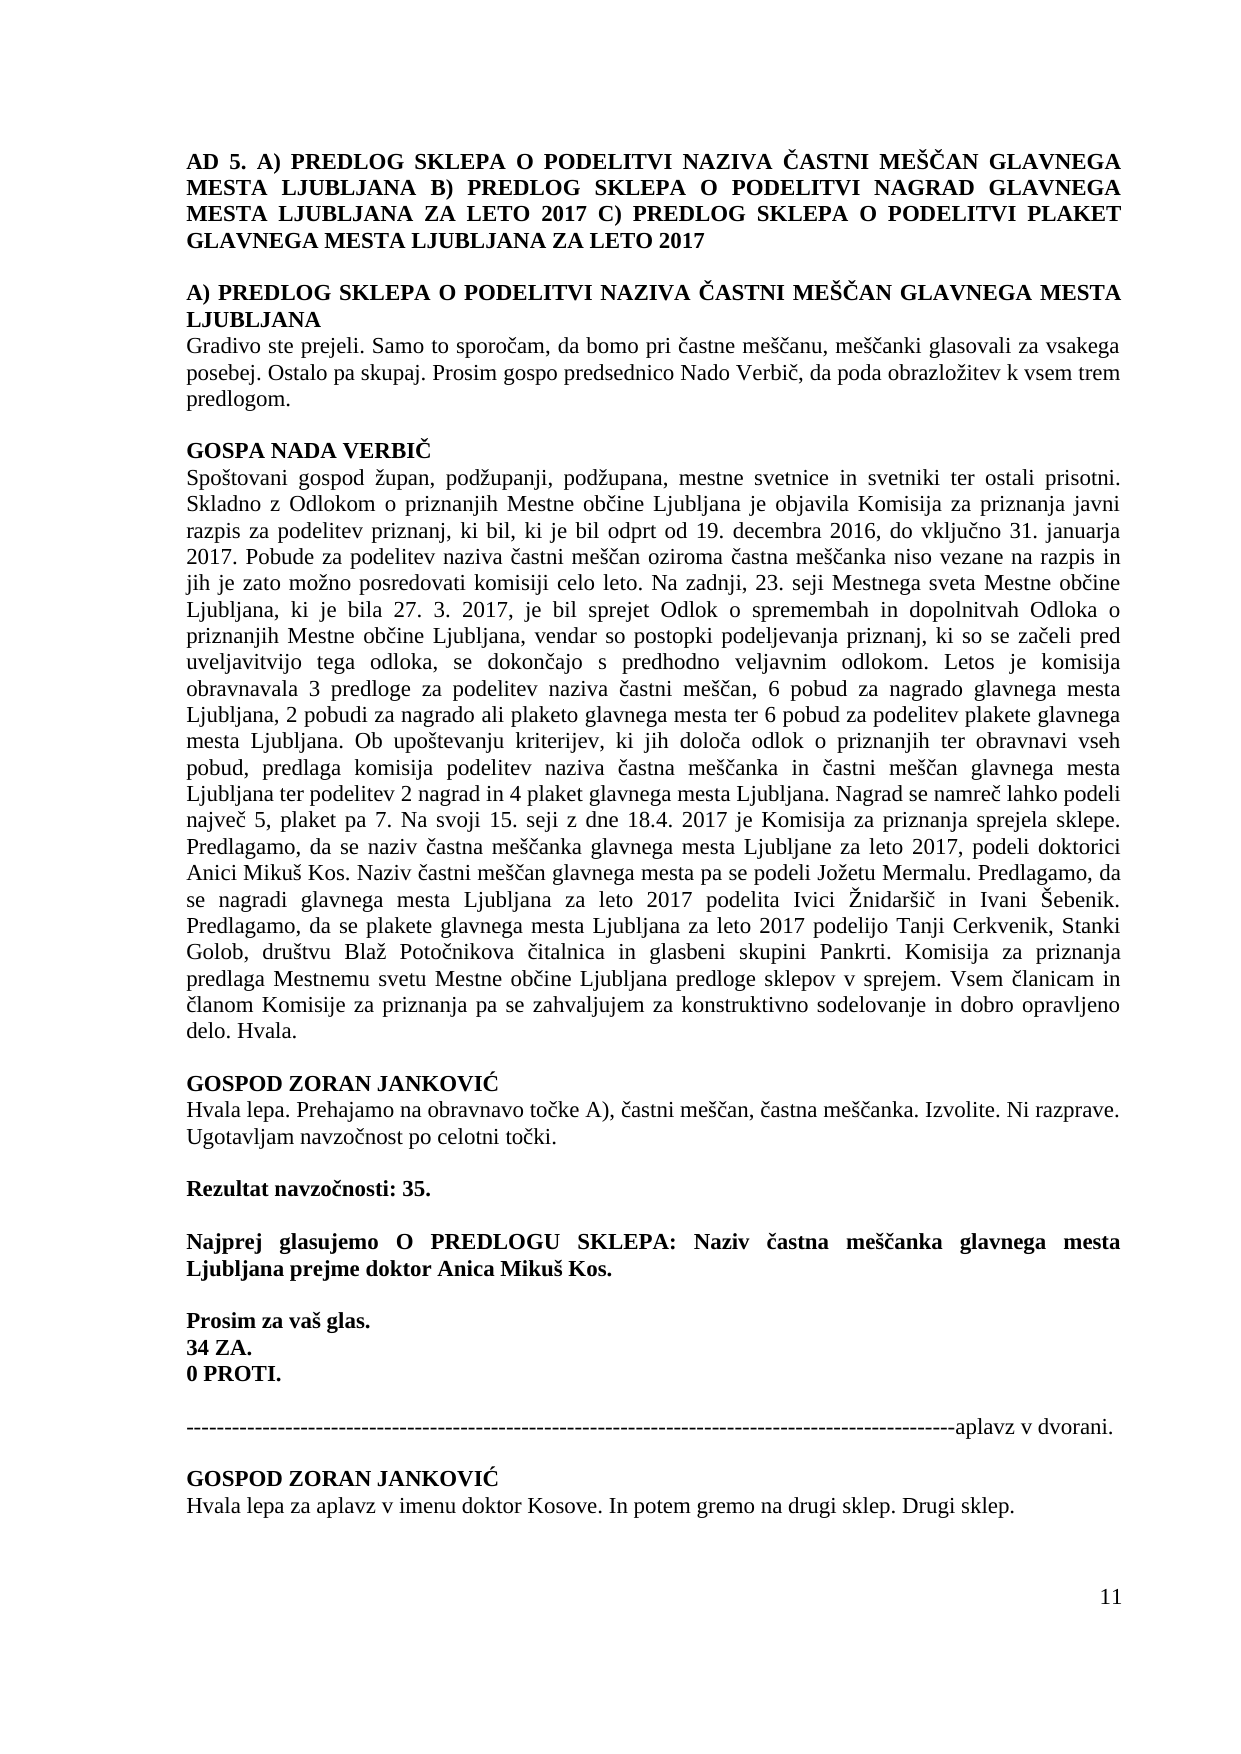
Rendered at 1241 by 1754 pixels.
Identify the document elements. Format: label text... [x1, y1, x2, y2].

text Hvala lepa. Prehajamo na obravnavo točke A), častni meščan, častna meščanka. Izvolite. Ni razprave. Ugotavljam navzočnost po celotni točki. [186, 1096, 1122, 1149]
text GOSPOD ZORAN JANKOVIĆ [186, 1465, 1122, 1492]
text Rezultat navzočnosti: 35. [186, 1176, 1122, 1202]
text Prosim za vaš glas. [186, 1307, 1122, 1334]
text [186, 1413, 1122, 1439]
text Hvala lepa za aplavz v imenu doktor Kosove. In potem gremo na drugi sklep. Drugi sklep. [186, 1492, 1122, 1518]
text GOSPOD ZORAN JANKOVIĆ [186, 1070, 1122, 1096]
text GOSPA NADA VERBIČ [186, 438, 1122, 464]
text 0 PROTI. [186, 1360, 1122, 1386]
text Spoštovani gospod župan, podžupanji, podžupana, mestne svetnice in svetniki ter ostali prisotni. Skladno z Odlokom o priznanjih Mestne občine Ljubljana je objavila Komisija za priznanja javni razpis za podelitev priznanj, ki bil, ki je bil odprt od 19. decembra 2016, do vključno 31. januarja 2017. Pobude za podelitev naziva častni meščan oziroma častna meščanka niso vezane na razpis in jih je zato možno posredovati komisiji celo leto. Na zadnji, 23. seji Mestnega sveta Mestne občine Ljubljana, ki je bila 27. 3. 2017, je bil sprejet Odlok o spremembah in dopolnitvah Odloka o priznanjih Mestne občine Ljubljana, vendar so postopki podeljevanja priznanj, ki so se začeli pred uveljavitvijo tega odloka, se dokončajo s predhodno veljavnim odlokom. Letos je komisija obravnavala 3 predloge za podelitev naziva častni meščan, 6 pobud za nagrado glavnega mesta Ljubljana, 2 pobudi za nagrado ali plaketo glavnega mesta ter 6 pobud za podelitev plakete glavnega mesta Ljubljana. Ob upoštevanju kriterijev, ki jih določa odlok o priznanjih ter obravnavi vseh pobud, predlaga komisija podelitev naziva častna meščanka in častni meščan glavnega mesta Ljubljana ter podelitev 2 nagrad in 4 plaket glavnega mesta Ljubljana. Nagrad se namreč lahko podeli največ 5, plaket pa 7. Na svoji 15. seji z dne 18.4. 2017 je Komisija za priznanja sprejela sklepe. Predlagamo, da se naziv častna meščanka glavnega mesta Ljubljane za leto 2017, podeli doktorici Anici Mikuš Kos. Naziv častni meščan glavnega mesta pa se podeli Jožetu Mermalu. Predlagamo, da se nagradi glavnega mesta Ljubljana za leto 2017 podelita Ivici Žnidaršič in Ivani Šebenik. Predlagamo, da se plakete glavnega mesta Ljubljana za leto 2017 podelijo Tanji Cerkvenik, Stanki Golob, društvu Blaž Potočnikova čitalnica in glasbeni skupini Pankrti. Komisija za priznanja predlaga Mestnemu svetu Mestne občine Ljubljana predloge sklepov v sprejem. Vsem članicam in članom Komisije za priznanja pa se zahvaljujem za konstruktivno sodelovanje in dobro opravljeno delo. Hvala. [186, 464, 1122, 1044]
text AD 5. A) PREDLOG SKLEPA O PODELITVI NAZIVA ČASTNI MEŠČAN GLAVNEGA MESTA LJUBLJANA B) PREDLOG SKLEPA O PODELITVI NAGRAD GLAVNEGA MESTA LJUBLJANA ZA LETO 2017 C) PREDLOG SKLEPA O PODELITVI PLAKET GLAVNEGA MESTA LJUBLJANA ZA LETO 2017 [186, 148, 1122, 253]
text A) PREDLOG SKLEPA O PODELITVI NAZIVA ČASTNI MEŠČAN GLAVNEGA MESTA LJUBLJANA [186, 279, 1122, 332]
text Najprej glasujemo O PREDLOGU SKLEPA: Naziv častna meščanka glavnega mesta Ljubljana prejme doktor Anica Mikuš Kos. [186, 1228, 1122, 1281]
text Gradivo ste prejeli. Samo to sporočam, da bomo pri častne meščanu, meščanki glasovali za vsakega posebej. Ostalo pa skupaj. Prosim gospo predsednico Nado Verbič, da poda obrazložitev k vsem trem predlogom. [186, 332, 1122, 411]
text 34 ZA. [186, 1334, 1122, 1360]
